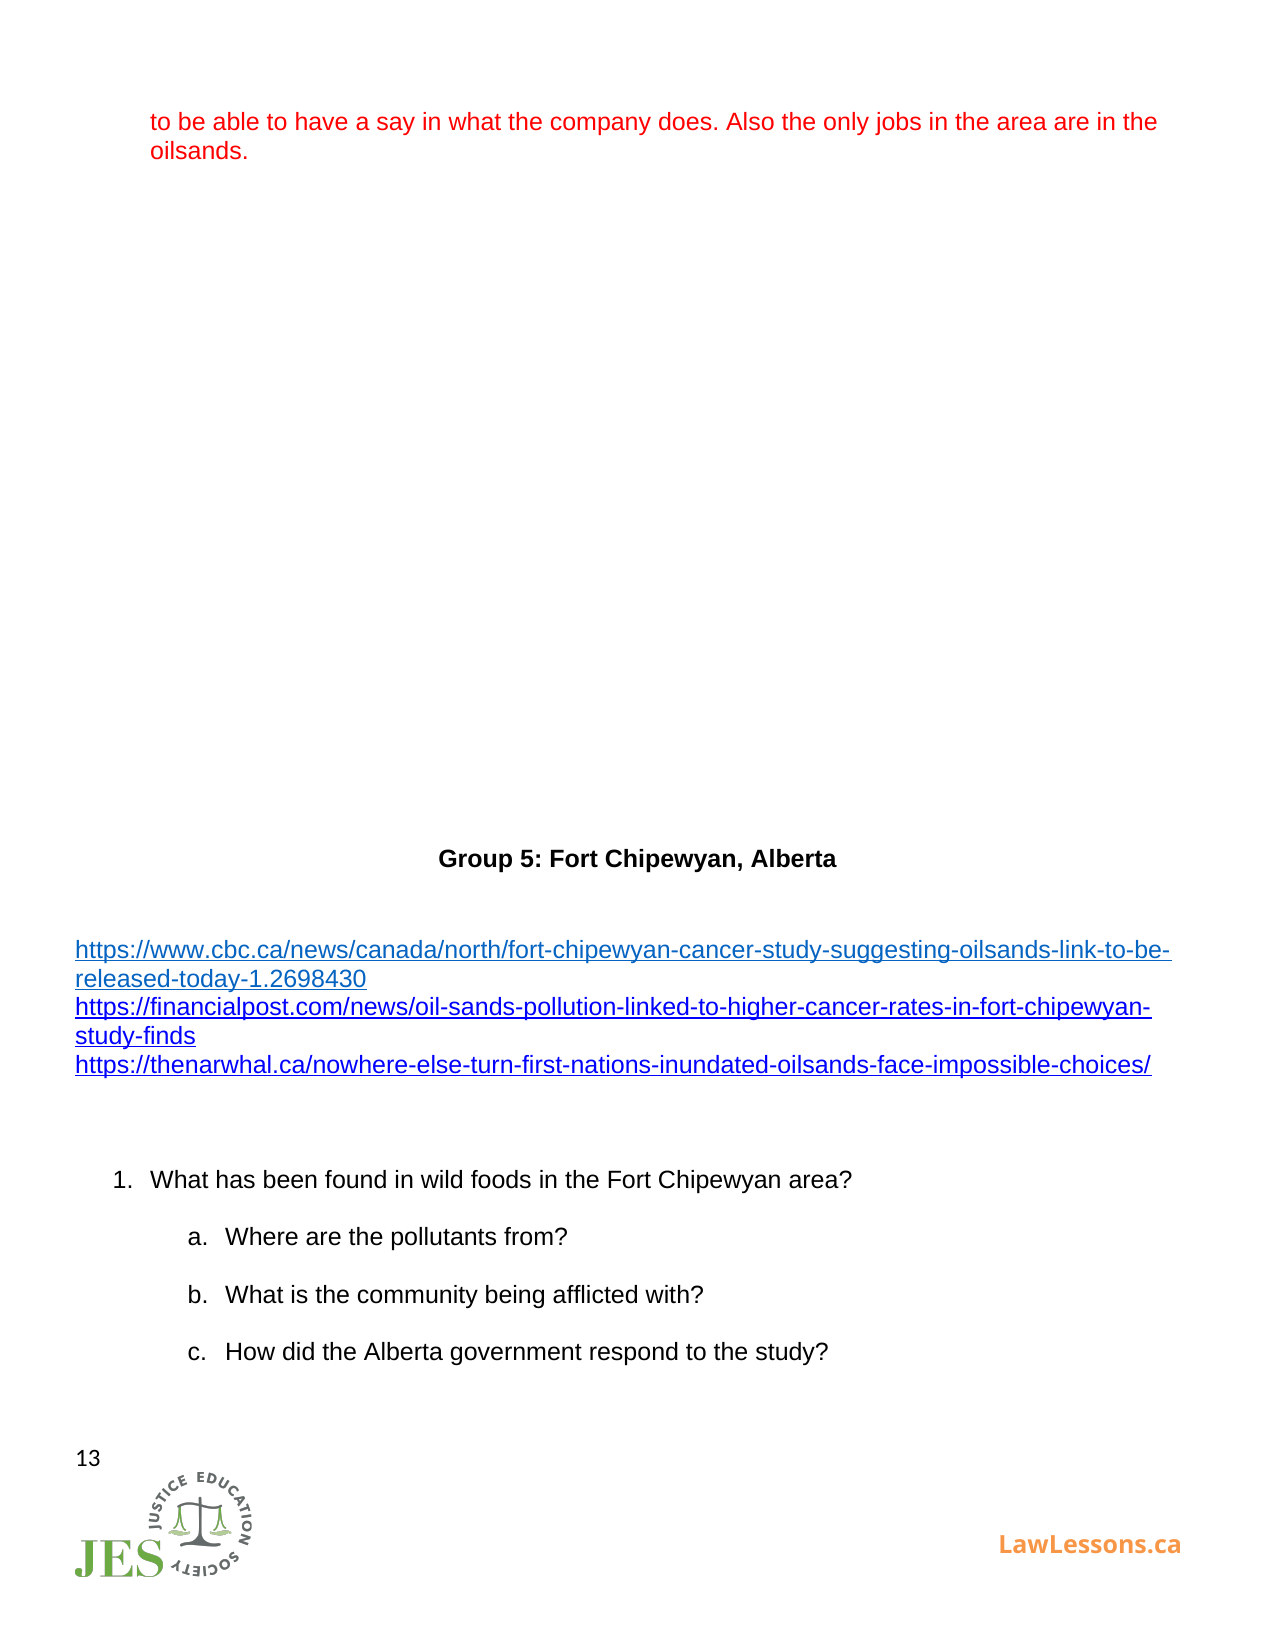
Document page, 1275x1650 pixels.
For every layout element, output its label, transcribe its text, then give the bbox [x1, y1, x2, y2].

list What is the community being afflicted with? [187, 1280, 1200, 1308]
text https://thenarwhal.ca/nowhere-else-turn-first-nations-inundated-oilsands-face-impossible-choices/ [75, 1050, 1200, 1078]
text https://financialpost.com/news/oil-sands-pollution-linked-to-higher-cancer-rates-in-fort-chipewyan-study-finds [75, 992, 1200, 1050]
picture [75, 1472, 252, 1577]
text Group 5: Fort Chipewyan, Alberta [75, 843, 1200, 872]
list What has been found in wild foods in the Fort Chipewyan area? [112, 1165, 1200, 1193]
list Where are the pollutants from? [187, 1222, 1200, 1251]
list How did the Alberta government respond to the study? [187, 1337, 1200, 1366]
text https://www.cbc.ca/news/canada/north/fort-chipewyan-cancer-study-suggesting-oilsands-link-to-be-released-today-1.2698430 [75, 935, 1200, 992]
